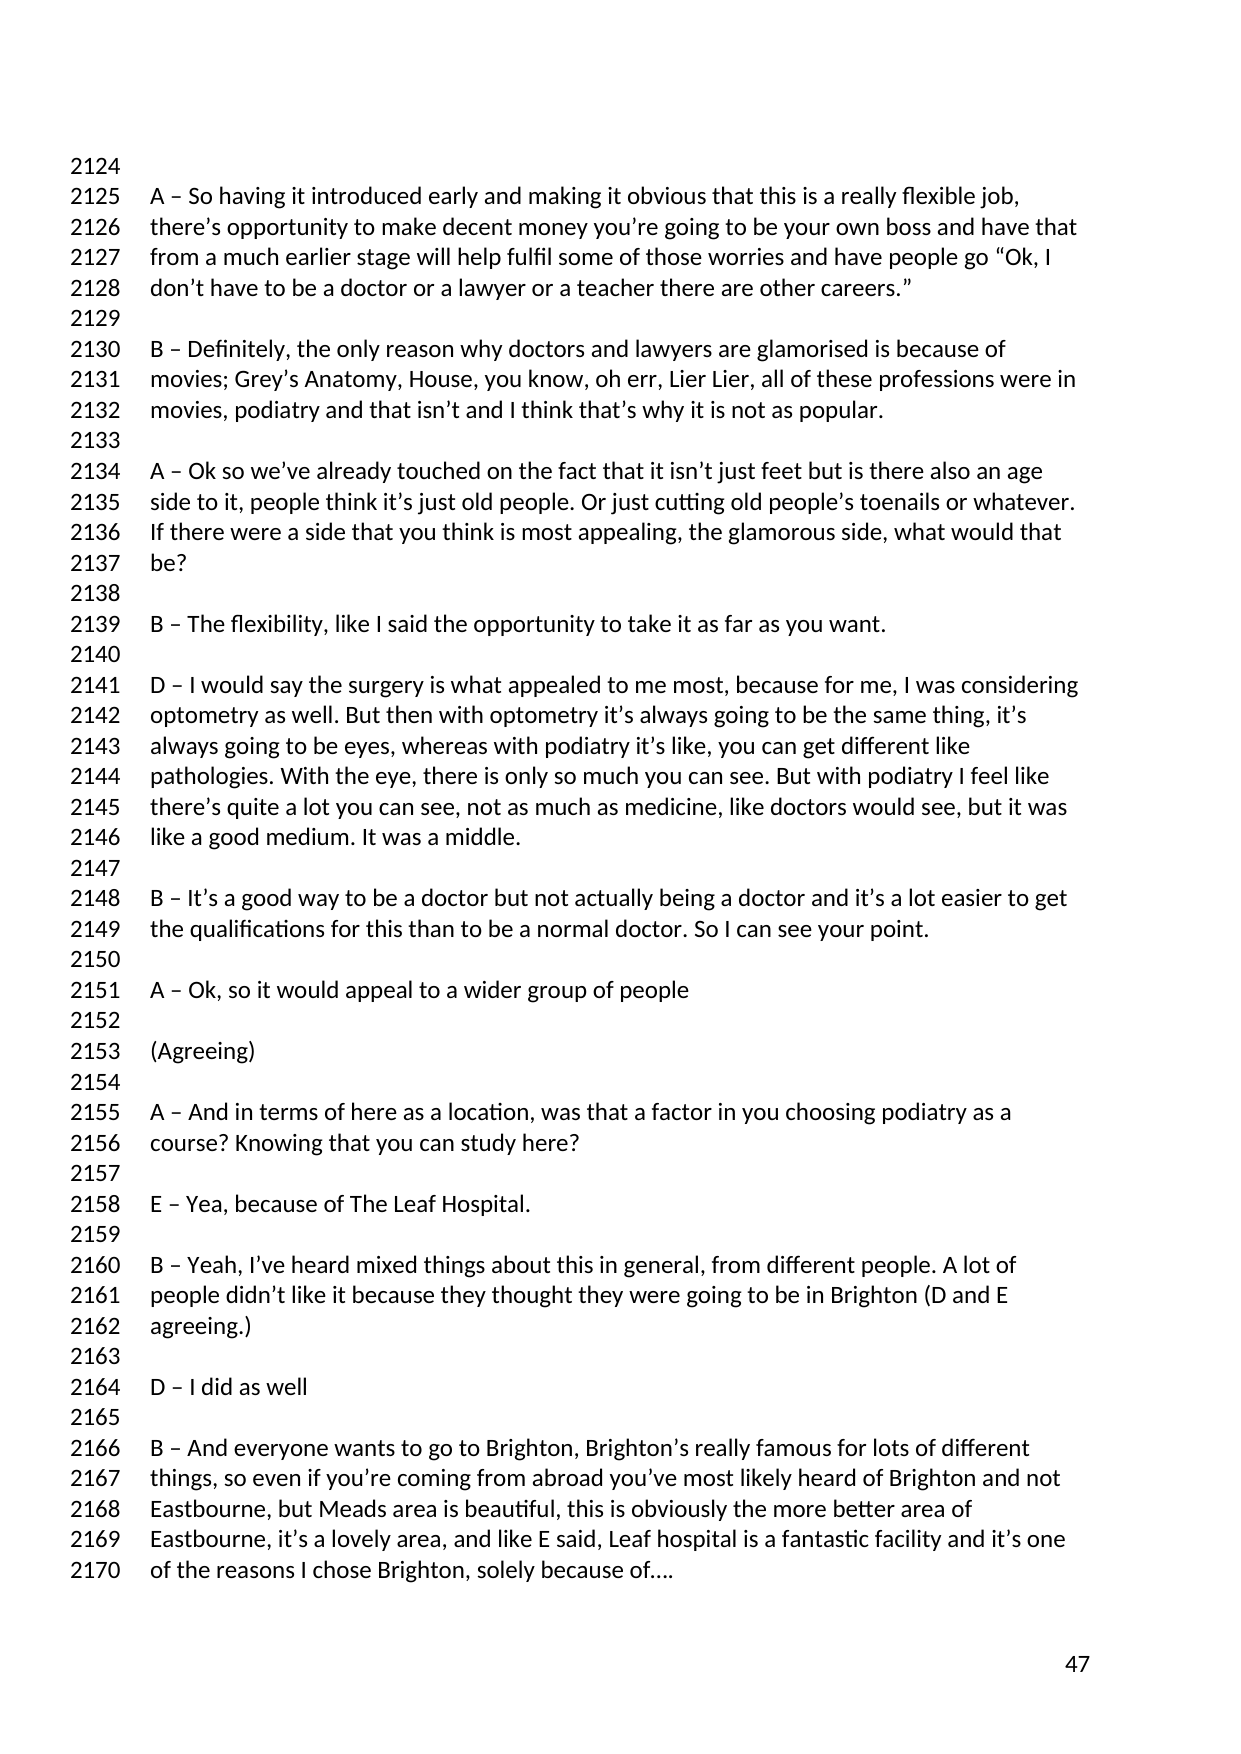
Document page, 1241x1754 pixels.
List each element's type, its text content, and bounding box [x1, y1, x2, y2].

text A – Ok so we’ve already touched on the fact that it isn’t just feet but is there also an age side to it, people think it’s just old people. Or just cutting old people’s toenails or whatever. If there were a side that you think is most appealing, the glamorous side, what would that be? [150, 455, 1090, 577]
text D – I would say the surgery is what appealed to me most, because for me, I was considering optometry as well. But then with optometry it’s always going to be the same thing, it’s always going to be eyes, whereas with podiatry it’s like, you can get different like pathologies. With the eye, there is only so much you can see. But with podiatry I feel like there’s quite a lot you can see, not as much as medicine, like doctors would see, but it was like a good medium. It was a middle. [150, 669, 1090, 852]
text E – Yea, because of The Leaf Hospital. [150, 1188, 1090, 1218]
text (Agreeing) [150, 1035, 1090, 1066]
text B – And everyone wants to go to Brighton, Brighton’s really famous for lots of different things, so even if you’re coming from abroad you’ve most likely heard of Brighton and not Eastbourne, but Meads area is beautiful, this is obviously the more better area of Eastbourne, it’s a lovely area, and like E said, Leaf hospital is a fantastic facility and it’s one of the reasons I chose Brighton, solely because of…. [150, 1432, 1090, 1584]
text B – Yeah, I’ve heard mixed things about this in general, from different people. A lot of people didn’t like it because they thought they were going to be in Brighton (D and E agreeing.) [150, 1249, 1090, 1340]
text B – It’s a good way to be a doctor but not actually being a doctor and it’s a lot easier to get the qualifications for this than to be a normal doctor. So I can see your point. [150, 882, 1090, 943]
text A – And in terms of here as a location, was that a factor in you choosing podiatry as a course? Knowing that you can study here? [150, 1096, 1090, 1157]
text A – So having it introduced early and making it obvious that this is a really flexible job, there’s opportunity to make decent money you’re going to be your own boss and have that from a much earlier stage will help fulfil some of those worries and have people go “Ok, I don’t have to be a doctor or a lawyer or a teacher there are other careers.” [150, 181, 1090, 303]
text D – I did as well [150, 1371, 1090, 1401]
text B – The flexibility, like I said the opportunity to take it as far as you want. [150, 608, 1090, 638]
text A – Ok, so it would appeal to a wider group of people [150, 974, 1090, 1004]
text B – Definitely, the only reason why doctors and lawyers are glamorised is because of movies; Grey’s Anatomy, House, you know, oh err, Lier Lier, all of these professions were in movies, podiatry and that isn’t and I think that’s why it is not as popular. [150, 333, 1090, 425]
